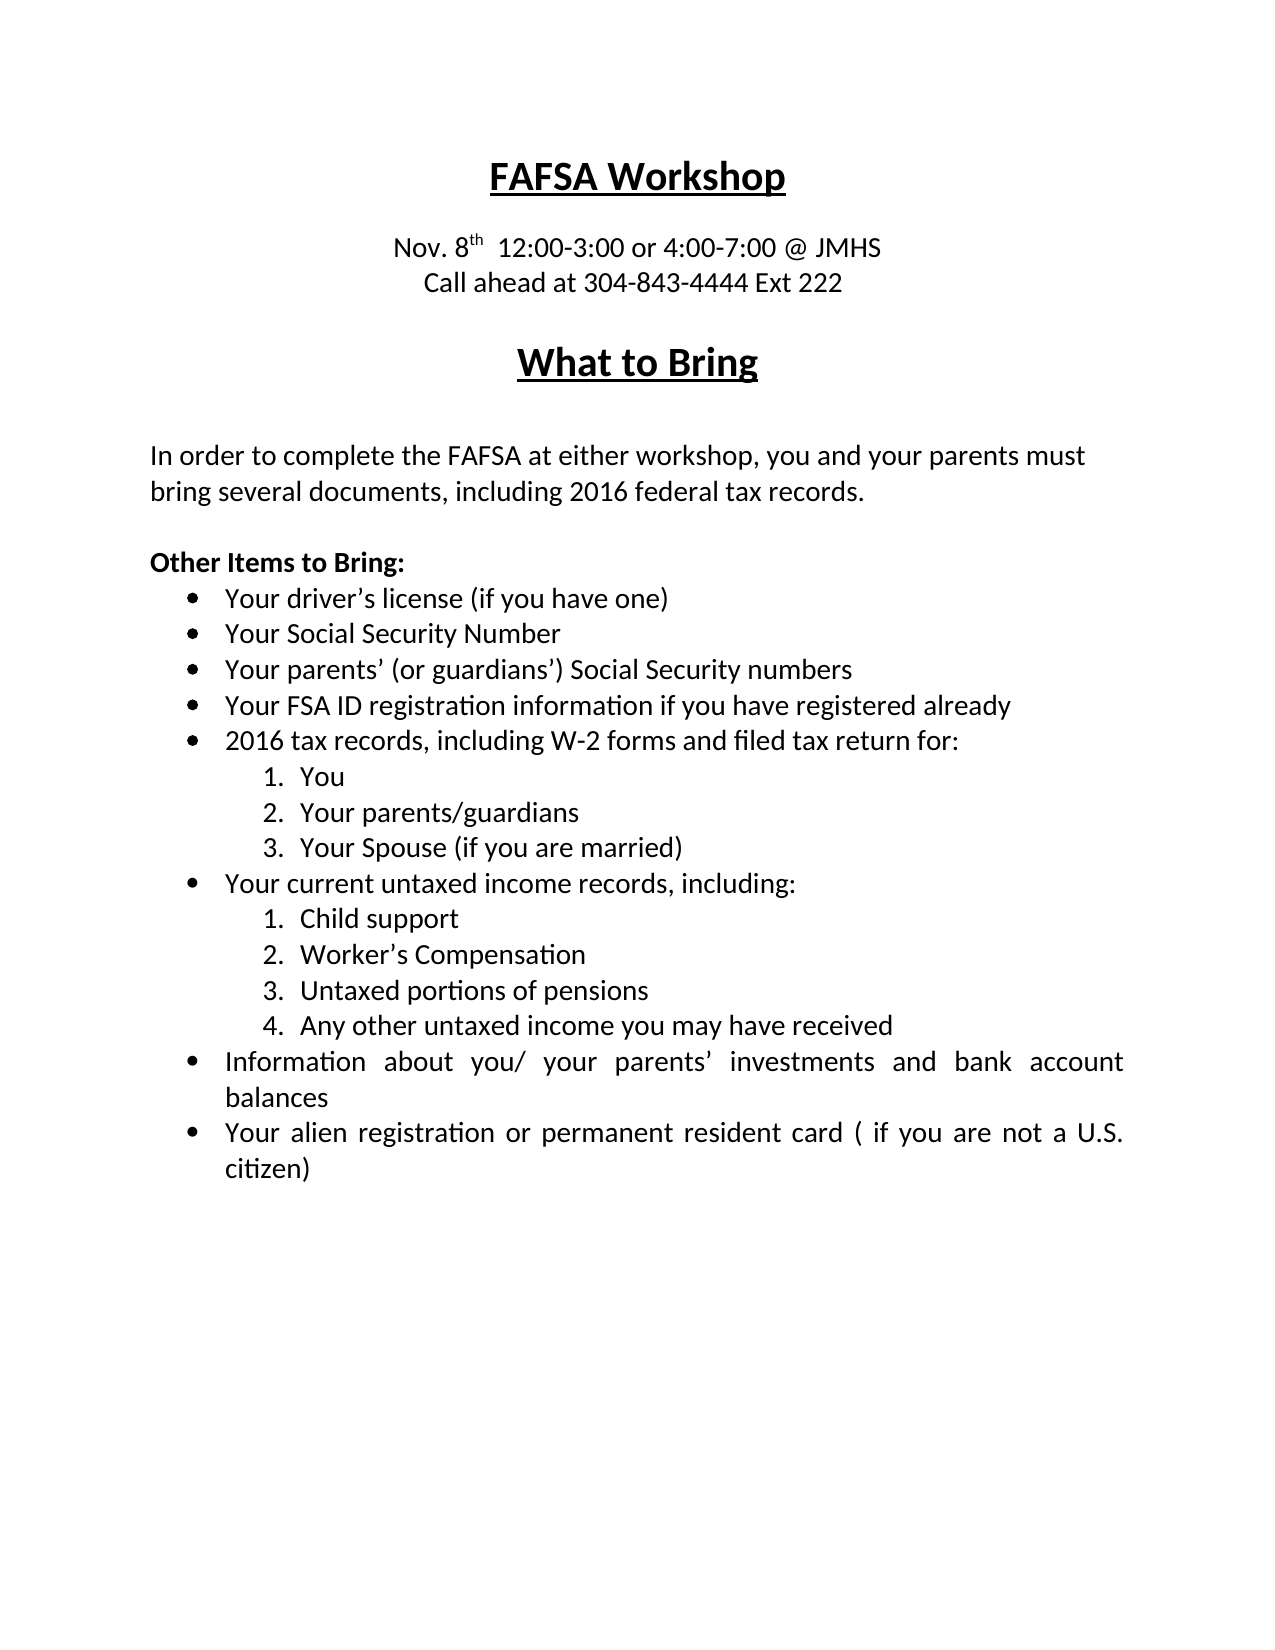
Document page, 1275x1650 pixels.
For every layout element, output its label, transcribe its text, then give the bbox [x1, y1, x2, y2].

list Your Social Security Number [187, 616, 1125, 651]
text Nov. 8th 12:00-3:00 or 4:00-7:00 @ JMHS [150, 229, 1125, 264]
list Worker’s Compensation [262, 936, 1125, 972]
list 2016 tax records, including W-2 forms and filed tax return for: [187, 722, 1125, 758]
list Untaxed portions of pensions [262, 972, 1125, 1007]
list Your FSA ID registration information if you have registered already [187, 687, 1125, 722]
list Your Spouse (if you are married) [262, 829, 1125, 865]
text In order to complete the FAFSA at either workshop, you and your parents must bring several documents, including 2016 federal tax records. [150, 437, 1125, 509]
text FAFSA Workshop [150, 150, 1125, 201]
list You [262, 758, 1125, 794]
list Your parents/guardians [262, 794, 1125, 829]
text What to Bring [150, 336, 1125, 387]
list Your current untaxed income records, including: [187, 865, 1125, 901]
list Your parents’ (or guardians’) Social Security numbers [187, 651, 1125, 687]
list Information about you/ your parents’ investments and bank account balances [187, 1043, 1125, 1114]
list Your driver’s license (if you have one) [187, 580, 1125, 616]
text Call ahead at 304-843-4444 Ext 222 [150, 264, 1125, 300]
list Child support [262, 901, 1125, 936]
text Other Items to Bring: [150, 544, 1125, 580]
list Any other untaxed income you may have received [262, 1007, 1125, 1043]
list Your alien registration or permanent resident card ( if you are not a U.S. citizen) [187, 1114, 1125, 1186]
